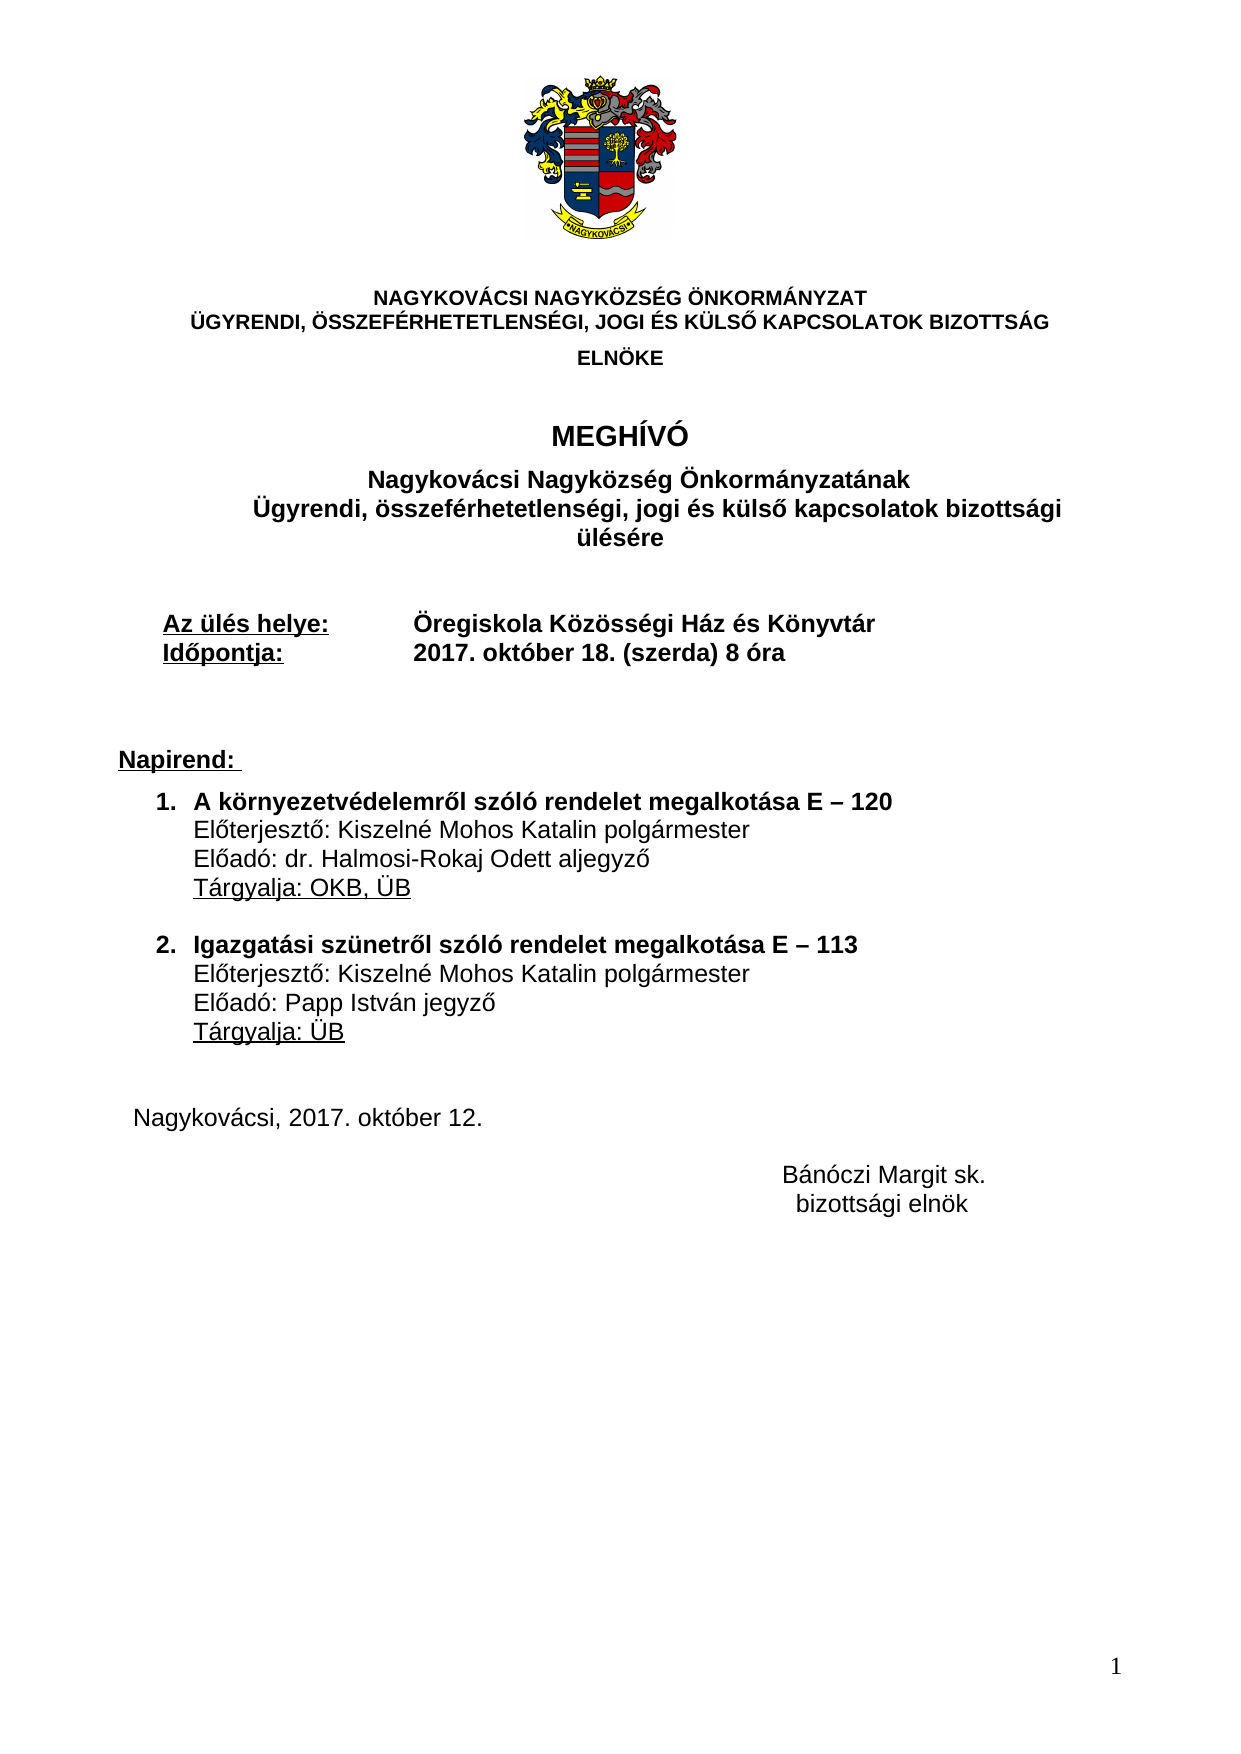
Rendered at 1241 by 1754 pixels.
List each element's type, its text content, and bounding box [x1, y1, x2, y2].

text Nagykovácsi Nagyközség Önkormányzatának [156, 465, 1122, 494]
title NAGYKOVÁCSI NAGYKÖZSÉG ÖNKORMÁNYZAT [118, 286, 1122, 310]
text Ügyrendi, összeférhetetlenségi, jogi és külső kapcsolatok bizottsági [193, 494, 1122, 523]
text Előterjesztő: Kiszelné Mohos Katalin polgármester [193, 815, 1122, 844]
list Igazgatási szünetről szóló rendelet megalkotása E – 113 [156, 930, 1122, 959]
text Előadó: dr. Halmosi-Rokaj Odett aljegyző [193, 844, 1122, 873]
text Bánóczi Margit sk. [708, 1160, 1122, 1189]
title ÜGYRENDI, ÖSSZEFÉRHETETLENSÉGI, JOGI ÉS KÜLSŐ KAPCSOLATOK BIZOTTSÁG [118, 310, 1122, 334]
text Napirend: [118, 745, 1122, 774]
text Előadó: Papp István jegyző [193, 988, 1122, 1016]
text Nagykovácsi, 2017. október 12. [133, 1103, 1122, 1131]
text Az ülés helye: Öregiskola Közösségi Ház és Könyvtár [162, 609, 1122, 638]
picture [524, 75, 677, 239]
text Időpontja: 2017. október 18. (szerda) 8 óra [162, 638, 1122, 666]
title ELNÖKE [118, 346, 1122, 370]
title MEGHÍVÓ [118, 419, 1122, 453]
text Előterjesztő: Kiszelné Mohos Katalin polgármester [193, 959, 1122, 988]
list A környezetvédelemről szóló rendelet megalkotása E – 120 [156, 786, 1122, 815]
text bizottsági elnök [708, 1189, 1122, 1218]
text ülésére [118, 523, 1122, 551]
text Tárgyalja: OKB, ÜB [193, 873, 1122, 901]
text Tárgyalja: ÜB [193, 1016, 1122, 1045]
